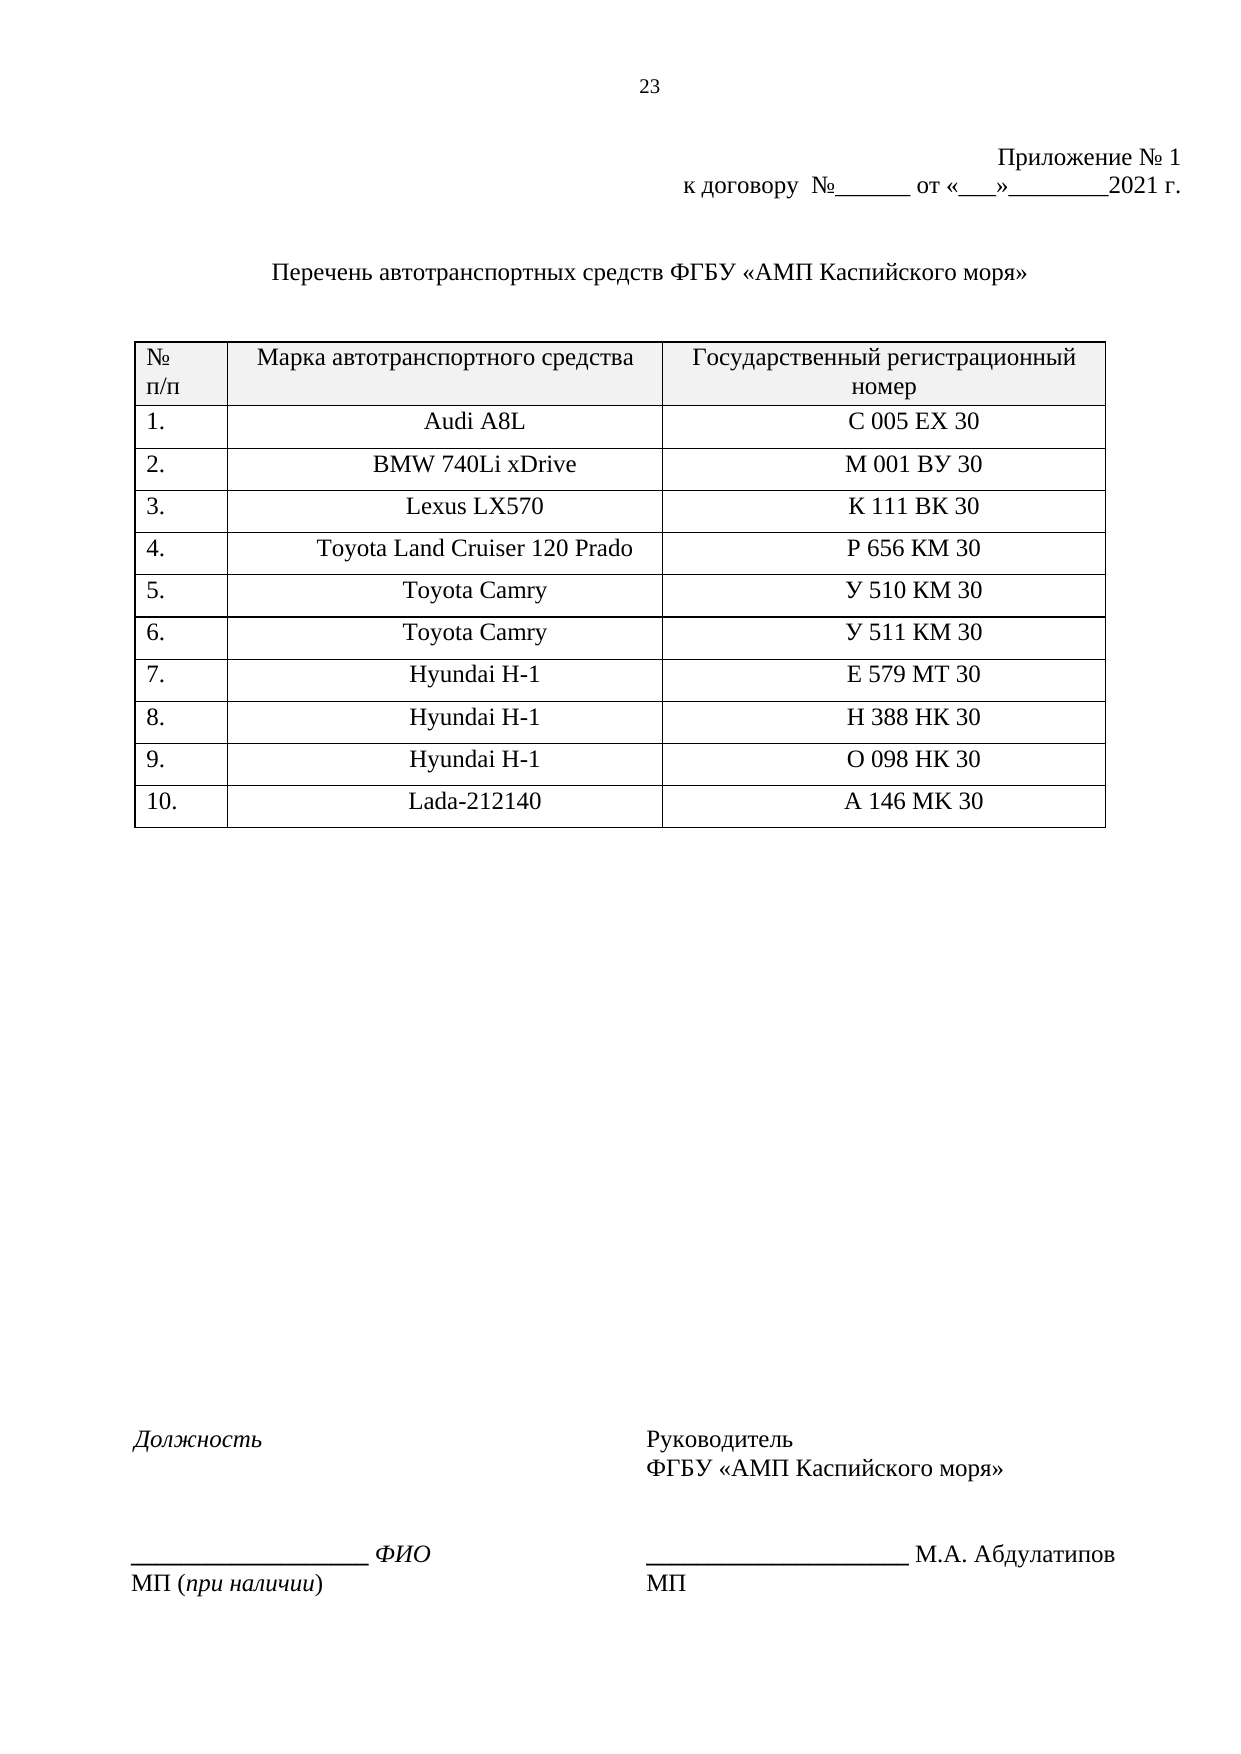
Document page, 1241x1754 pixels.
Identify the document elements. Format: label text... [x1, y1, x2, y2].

table_cell 9. [136, 744, 227, 785]
table_cell 7. [136, 660, 227, 701]
text Перечень автотранспортных средств ФГБУ «АМП Каспийского моря» [118, 257, 1181, 285]
table_cell 3. [136, 491, 227, 532]
table_cell 2. [136, 449, 227, 490]
table_header Государственный регистрационный номер [663, 343, 1105, 405]
table_cell Hyundai H-1 [228, 660, 662, 701]
table_cell 1. [136, 406, 227, 448]
table_cell У 510 КМ 30 [663, 575, 1105, 616]
table_cell Lada-212140 [228, 786, 662, 827]
table_cell С 005 ЕХ 30 [663, 406, 1105, 448]
table_cell A 146 MK 30 [663, 786, 1105, 827]
table_cell BMW 740Li xDrive [228, 449, 662, 490]
table_cell М 001 ВУ 30 [663, 449, 1105, 490]
text Приложение № 1 [118, 142, 1181, 170]
table_cell Toyota Camry [228, 575, 662, 616]
table_cell Hyundai H-1 [228, 744, 662, 785]
table_cell Audi A8L [228, 406, 662, 448]
table_cell E 579 MT 30 [663, 660, 1105, 701]
table_cell Н 388 НК 30 [663, 702, 1105, 743]
table_header Марка автотранспортного средства [228, 343, 662, 405]
table_cell У 511 КМ 30 [663, 618, 1105, 658]
table_cell 10. [136, 786, 227, 827]
table_cell К 111 ВК 30 [663, 491, 1105, 532]
text к договору №______ от «___»________2021 г. [118, 170, 1181, 199]
table_header № п/п [136, 343, 227, 405]
table_cell 4. [136, 533, 227, 574]
table_cell 5. [136, 575, 227, 616]
table_cell Toyota Camry [228, 618, 662, 658]
table_header Руководитель ФГБУ «АМП Каспийского моря» _____________________ М.А. Абдулатипов МП [635, 1424, 1180, 1625]
table_cell Toyota Land Cruiser 120 Prado [228, 533, 662, 574]
table_cell О 098 НК 30 [663, 744, 1105, 785]
table_cell Р 656 КМ 30 [663, 533, 1105, 574]
table_cell 6. [136, 618, 227, 658]
table_header Должность ___________________ ФИО МП (при наличии) [120, 1424, 635, 1625]
table_cell Lexus LX570 [228, 491, 662, 532]
table_cell 8. [136, 702, 227, 743]
table_cell Hyundai H-1 [228, 702, 662, 743]
